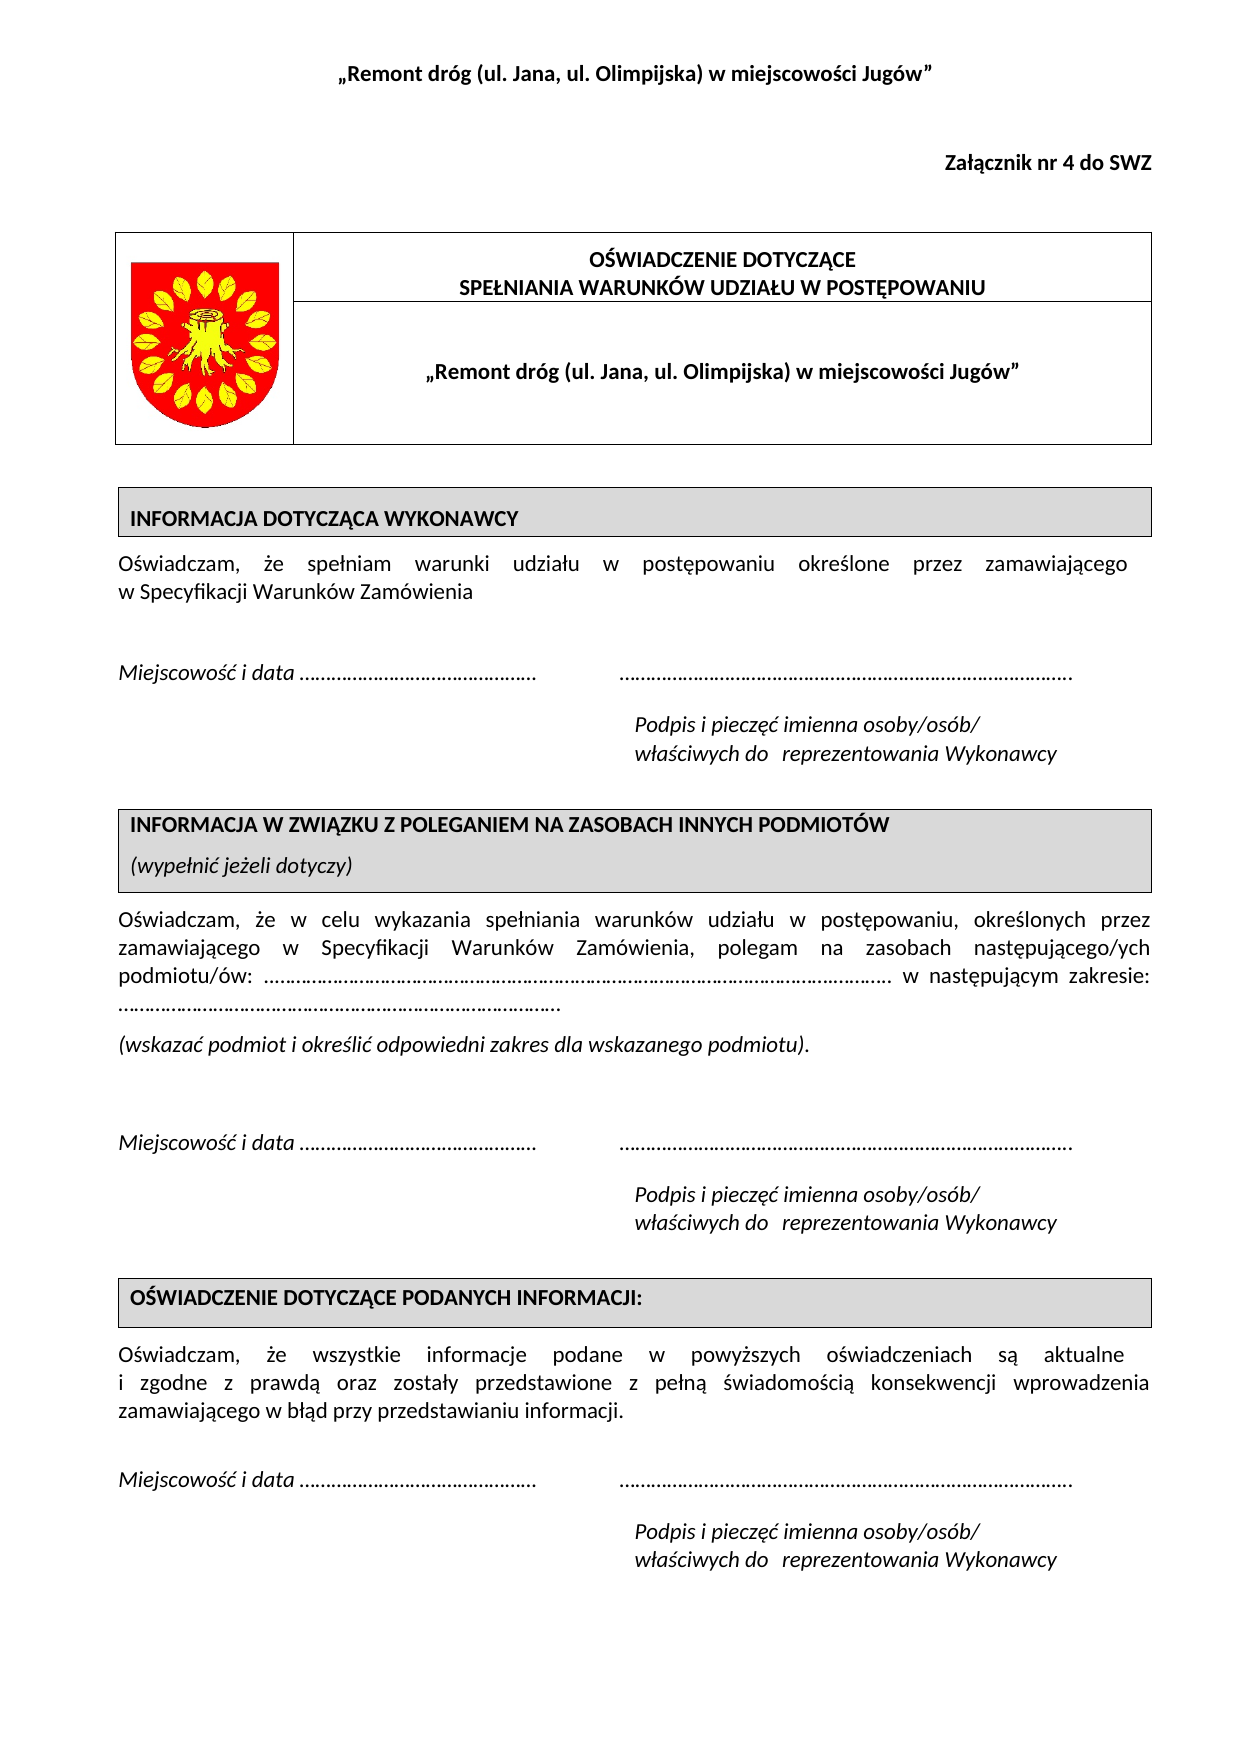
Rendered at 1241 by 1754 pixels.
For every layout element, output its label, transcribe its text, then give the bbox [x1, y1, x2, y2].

text właściwych do reprezentowania Wykonawcy [634, 1208, 1152, 1236]
text (wskazać podmiot i określić odpowiedni zakres dla wskazanego podmiotu). [118, 1030, 1152, 1058]
table_header INFORMACJA W ZWIĄZKU Z POLEGANIEM NA ZASOBACH INNYCH PODMIOTÓW (wypełnić jeżeli dotyczy) [119, 810, 1151, 892]
table_cell „Remont dróg (ul. Jana, ul. Olimpijska) w miejscowości Jugów” [294, 302, 1151, 444]
text Miejscowość i data ……………………………………… ………………………………………………………………………….. [118, 1465, 1152, 1493]
text Oświadczam, że w celu wykazania spełniania warunków udziału w postępowaniu, określonych przez zamawiającego w Specyfikacji Warunków Zamówienia, polegam na zasobach następującego/ych podmiotu/ów: ..…………………………………………………………………………………………….……….. w następującym zakresie: ………………………………………………………………………… [118, 905, 1152, 1017]
text Miejscowość i data ……………………………………… ………………………………………………………………………….. [118, 1128, 1152, 1156]
picture [126, 245, 283, 444]
table_header OŚWIADCZENIE DOTYCZĄCE PODANYCH INFORMACJI: [119, 1279, 1151, 1327]
text właściwych do reprezentowania Wykonawcy [634, 739, 1152, 767]
text Podpis i pieczęć imienna osoby/osób/ [634, 687, 1152, 739]
table_header INFORMACJA DOTYCZĄCA WYKONAWCY [119, 488, 1151, 536]
table_header OŚWIADCZENIE DOTYCZĄCE SPEŁNIANIA WARUNKÓW UDZIAŁU W POSTĘPOWANIU [294, 233, 1151, 301]
text właściwych do reprezentowania Wykonawcy [634, 1545, 1152, 1573]
text Podpis i pieczęć imienna osoby/osób/ [634, 1156, 1152, 1208]
text Oświadczam, że wszystkie informacje podane w powyższych oświadczeniach są aktualne i zgodne z prawdą oraz zostały przedstawione z pełną świadomością konsekwencji wprowadzenia zamawiającego w błąd przy przedstawianiu informacji. [118, 1340, 1152, 1424]
text Miejscowość i data ……………………………………… ………………………………………………………………………….. [118, 658, 1152, 687]
text Podpis i pieczęć imienna osoby/osób/ [634, 1493, 1152, 1545]
text Załącznik nr 4 do SWZ [118, 148, 1152, 176]
table_header [116, 233, 293, 444]
text Oświadczam, że spełniam warunki udziału w postępowaniu określone przez zamawiającego w Specyfikacji Warunków Zamówienia [118, 549, 1152, 606]
